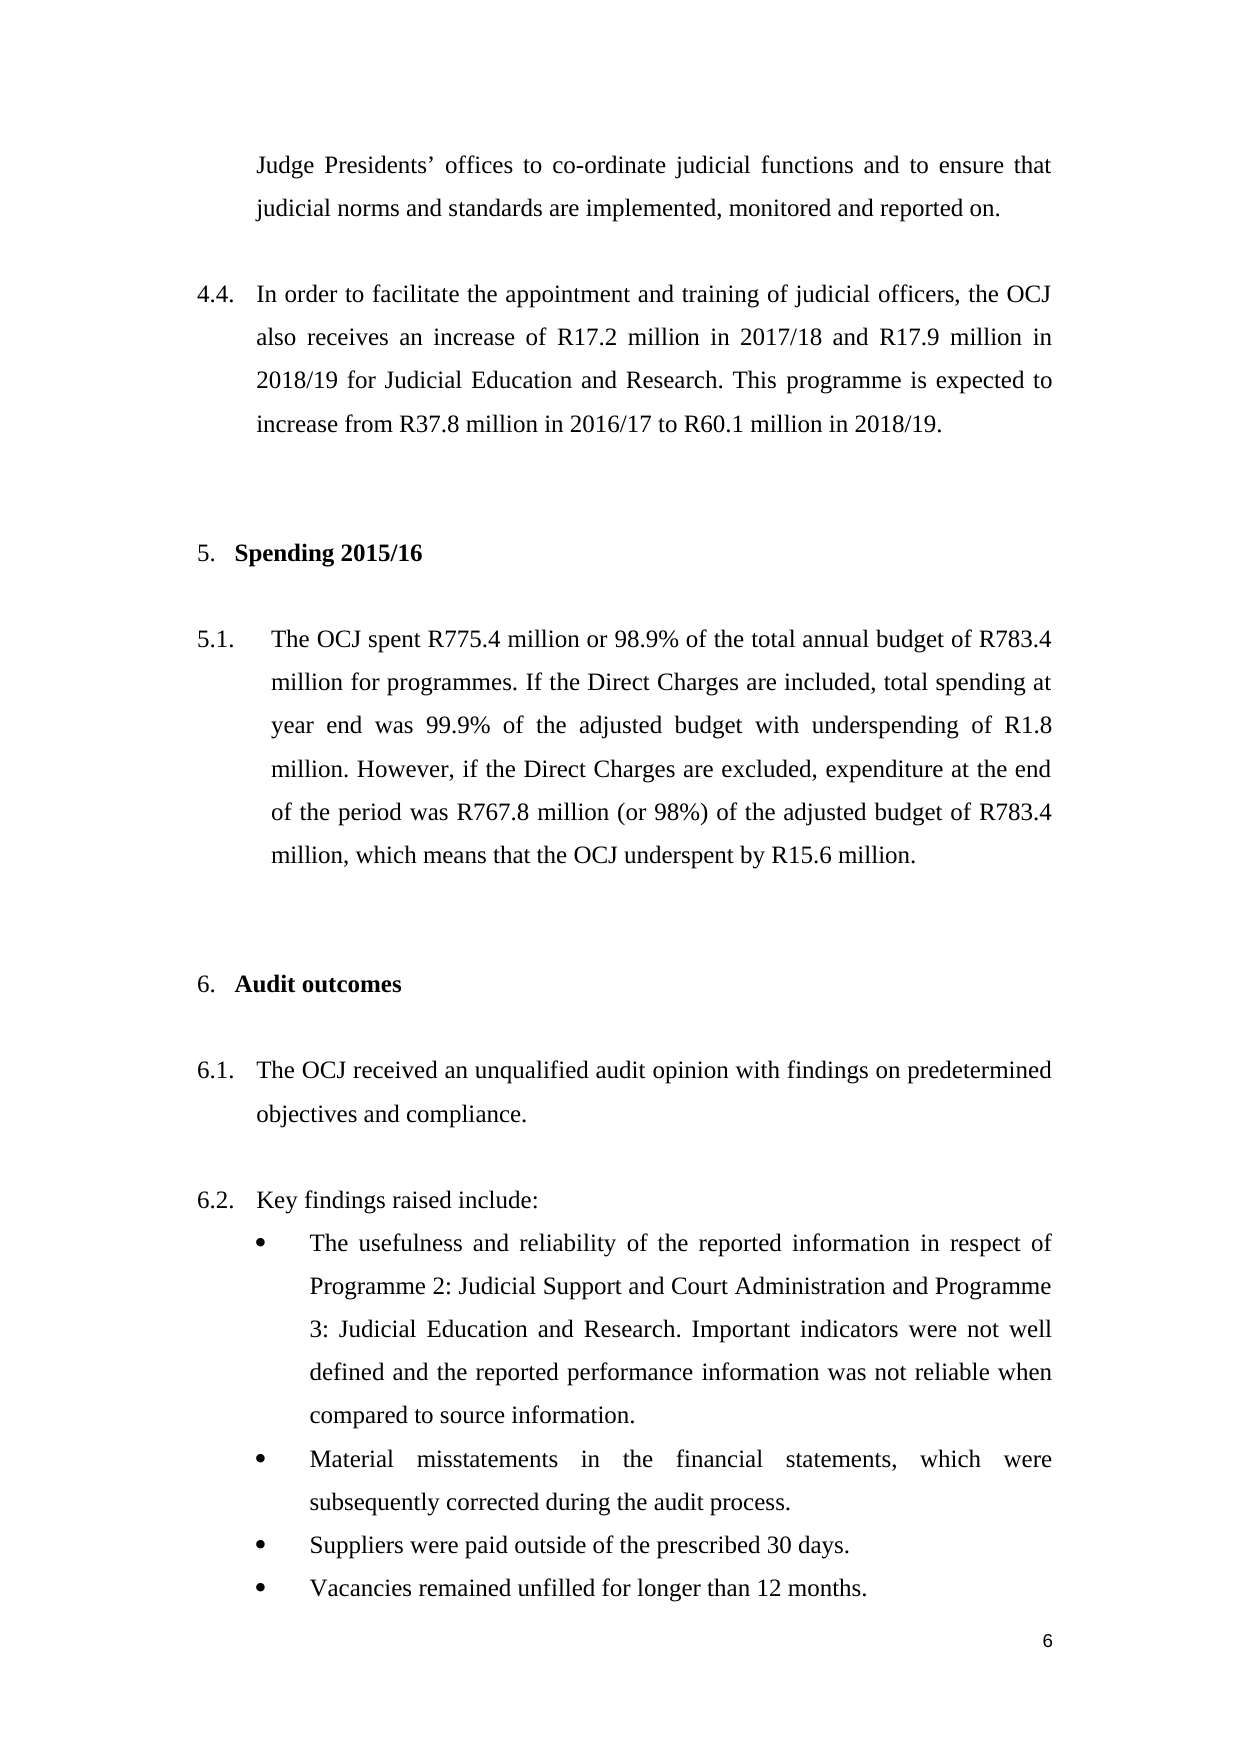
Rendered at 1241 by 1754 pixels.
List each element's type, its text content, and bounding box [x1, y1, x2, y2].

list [197, 150, 1053, 222]
list Spending 2015/16 [197, 538, 1053, 567]
list In order to facilitate the appointment and training of judicial officers, the OCJ also receives an increase of R17.2 million in 2017/18 and R17.9 million in 2018/19 for Judicial Education and Research. This programme is expected to increase from R37.8 million in 2016/17 to R60.1 million in 2018/19. [197, 279, 1053, 437]
list The OCJ spent R775.4 million or 98.9% of the total annual budget of R783.4 million for programmes. If the Direct Charges are included, total spending at year end was 99.9% of the adjusted budget with underspending of R1.8 million. However, if the Direct Charges are excluded, expenditure at the end of the period was R767.8 million (or 98%) of the adjusted budget of R783.4 million, which means that the OCJ underspent by R15.6 million. [197, 624, 1053, 869]
list Audit outcomes [197, 969, 1053, 998]
list Vacancies remained unfilled for longer than 12 months. [256, 1573, 1053, 1602]
list Suppliers were paid outside of the prescribed 30 days. [256, 1530, 1053, 1559]
list The usefulness and reliability of the reported information in respect of Programme 2: Judicial Support and Court Administration and Programme 3: Judicial Education and Research. Important indicators were not well defined and the reported performance information was not reliable when compared to source information. [256, 1228, 1053, 1429]
list Key findings raised include: [197, 1185, 1053, 1214]
list Material misstatements in the financial statements, which were subsequently corrected during the audit process. [256, 1444, 1053, 1516]
list The OCJ received an unqualified audit opinion with findings on predetermined objectives and compliance. [197, 1056, 1053, 1127]
